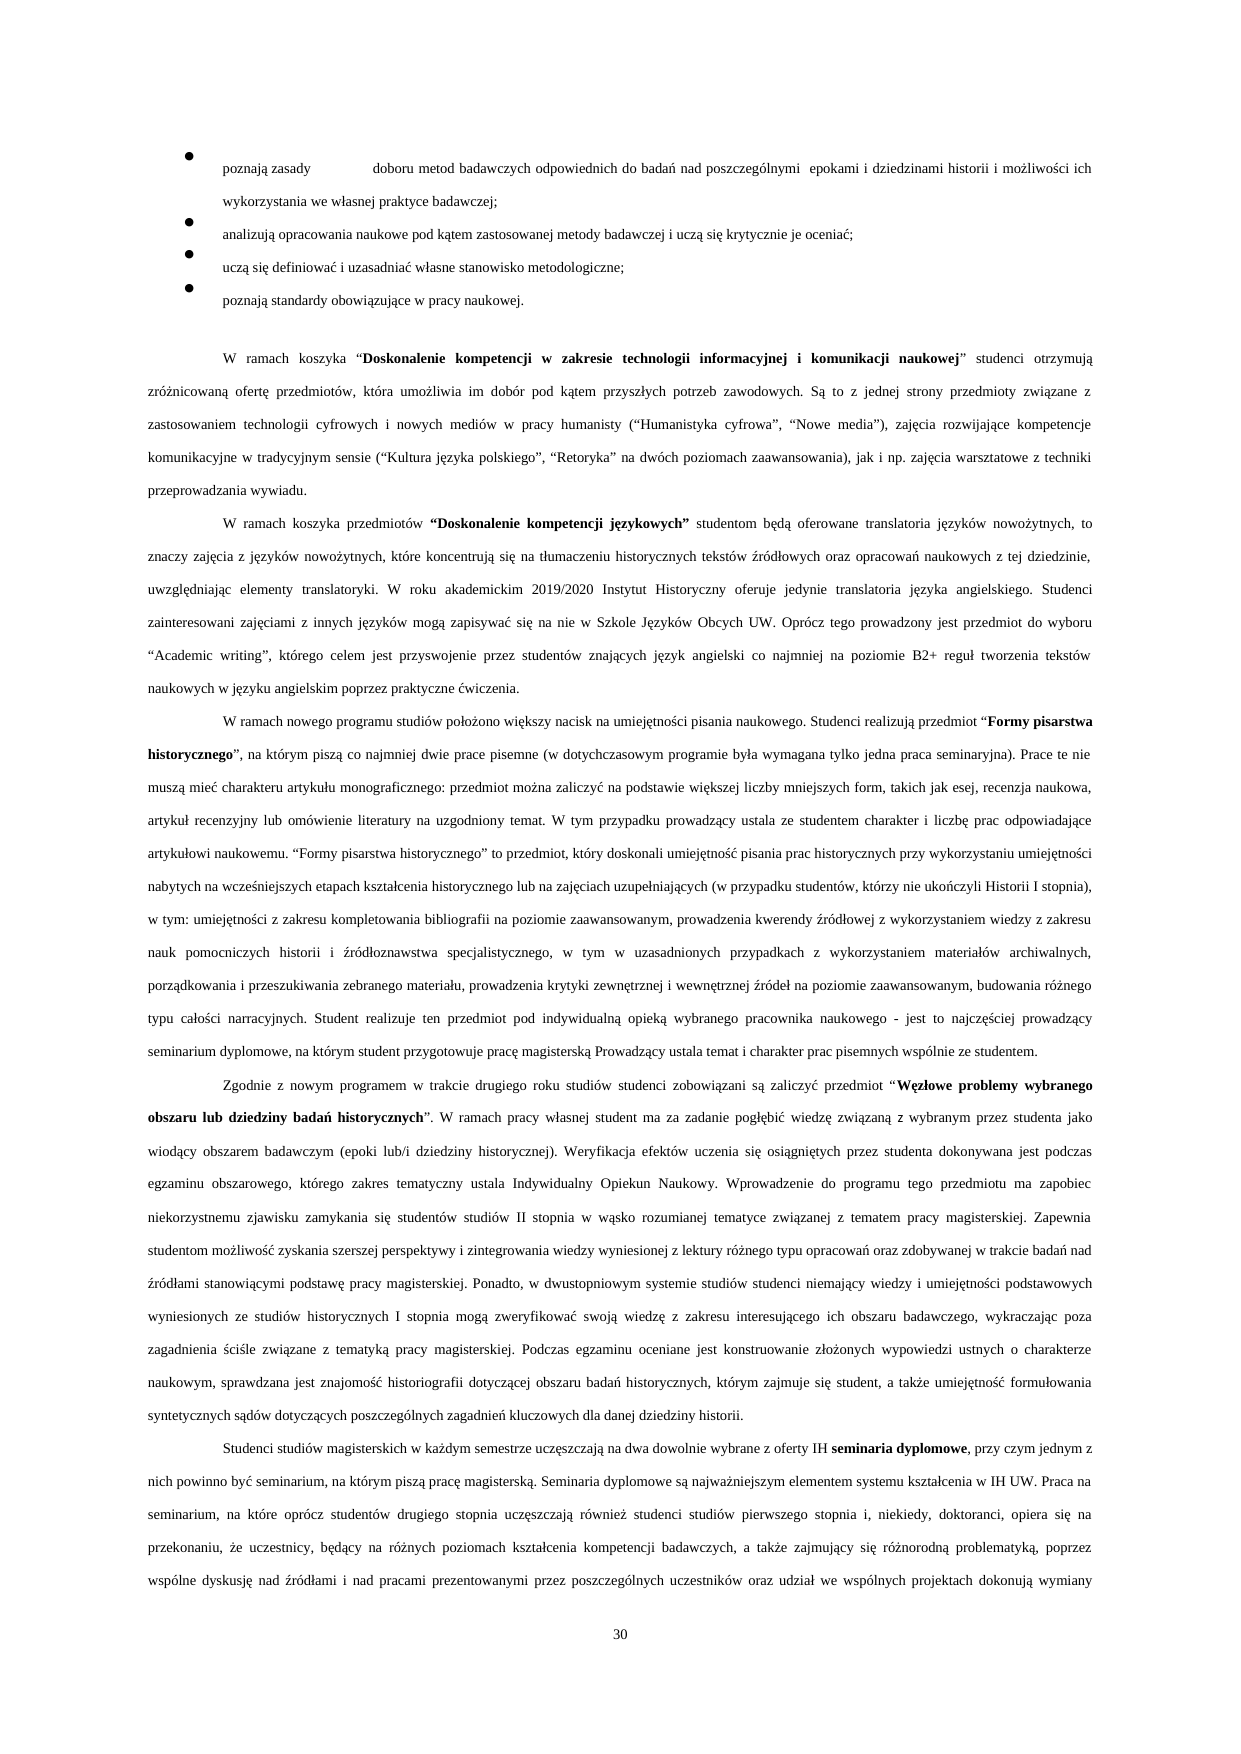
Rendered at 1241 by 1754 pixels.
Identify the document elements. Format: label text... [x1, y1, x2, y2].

list poznają standardy obowiązujące w pracy naukowej. [185, 280, 1093, 308]
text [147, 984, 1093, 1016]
list analizują opracowania naukowe pod kątem zastosowanej metody badawczej i uczą się krytycznie je oceniać; [185, 214, 1093, 242]
text W ramach koszyka “Doskonalenie kompetencji w zakresie technologii informacyjnej i komunikacji naukowej” studenci otrzymują zróżnicowaną ofertę przedmiotów, która umożliwia im dobór pod kątem przyszłych potrzeb zawodowych. Są to z jednej strony przedmioty związane z zastosowaniem technologii cyfrowych i nowych mediów w pracy humanisty (“Humanistyka cyfrowa”, “Nowe media”), zajęcia rozwijające kompetencje komunikacyjne w tradycyjnym sensie (“Kultura języka polskiego”, “Retoryka” na dwóch poziomach zaawansowania), jak i np. zajęcia warsztatowe z techniki przeprowadzania wywiadu. [147, 338, 1093, 499]
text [147, 1427, 1093, 1588]
text W ramach nowego programu studiów położono większy nacisk na umiejętności pisania naukowego. Studenci realizują przedmiot “Formy pisarstwa historycznego”, na którym piszą co najmniej dwie prace pisemne (w dotychczasowym programie była wymagana tylko jedna praca seminaryjna). Prace te nie muszą mieć charakteru artykułu monograficznego: przedmiot można zaliczyć na podstawie większej liczby mniejszych form, takich jak esej, recenzja naukowa, artykuł recenzyjny lub omówienie literatury na uzgodniony temat. W tym przypadku prowadzący ustala ze studentem charakter i liczbę prac odpowiadające artykułowi naukowemu. “Formy pisarstwa historycznego” to przedmiot, który doskonali umiejętność pisania prac historycznych przy wykorzystaniu umiejętności nabytych na wcześniejszych etapach kształcenia historycznego lub na zajęciach uzupełniających (w przypadku studentów, którzy nie ukończyli Historii I stopnia), w tym: umiejętności z zakresu kompletowania bibliografii na poziomie zaawansowanym, prowadzenia kwerendy źródłowej z wykorzystaniem wiedzy z zakresu nauk pomocniczych historii i źródłoznawstwa specjalistycznego, w tym w uzasadnionych przypadkach z wykorzystaniem materiałów archiwalnych, porządkowania i przeszukiwania zebranego materiału, prowadzenia krytyki zewnętrznej i wewnętrznej źródeł na poziomie zaawansowanym, budowania różnego typu całości narracyjnych. Student realizuje ten przedmiot pod indywidualną opieką wybranego pracownika naukowego - jest to najczęściej prowadzący seminarium dyplomowe, na którym student przygotowuje pracę magisterską Prowadzący ustala temat i charakter prac pisemnych wspólnie ze studentem. [147, 701, 1093, 950]
list uczą się definiować i uzasadniać własne stanowisko metodologiczne; [185, 247, 1093, 275]
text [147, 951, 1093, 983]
text Zgodnie z nowym programem w trakcie drugiego roku studiów studenci zobowiązani są zaliczyć przedmiot “Węzłowe problemy wybranego obszaru lub dziedziny badań historycznych”. W ramach pracy własnej student ma za zadanie pogłębić wiedzę związaną z wybranym przez studenta jako wiodący obszarem badawczym (epoki lub/i dziedziny historycznej). Weryfikacja efektów uczenia się osiągniętych przez studenta dokonywana jest podczas egzaminu obszarowego, którego zakres tematyczny ustala Indywidualny Opiekun Naukowy. Wprowadzenie do programu tego przedmiotu ma zapobiec niekorzystnemu zjawisku zamykania się studentów studiów II stopnia w wąsko rozumianej tematyce związanej z tematem pracy magisterskiej. Zapewnia studentom możliwość zyskania szerszej perspektywy i zintegrowania wiedzy wyniesionej z lektury różnego typu opracowań oraz zdobywanej w trakcie badań nad źródłami stanowiącymi podstawę pracy magisterskiej. Ponadto, w dwustopniowym systemie studiów studenci niemający wiedzy i umiejętności podstawowych wyniesionych ze studiów historycznych I stopnia mogą zweryfikować swoją wiedzę z zakresu interesującego ich obszaru badawczego, wykraczając poza zagadnienia ściśle związane z tematyką pracy magisterskiej. Podczas egzaminu oceniane jest konstruowanie złożonych wypowiedzi ustnych o charakterze naukowym, sprawdzana jest znajomość historiografii dotyczącej obszaru badań historycznych, którym zajmuje się student, a także umiejętność formułowania syntetycznych sądów dotyczących poszczególnych zagadnień kluczowych dla danej dziedziny historii. [147, 1064, 1093, 1423]
text W ramach koszyka przedmiotów “Doskonalenie kompetencji językowych” studentom będą oferowane translatoria języków nowożytnych, to znaczy zajęcia z języków nowożytnych, które koncentrują się na tłumaczeniu historycznych tekstów źródłowych oraz opracowań naukowych z tej dziedzinie, uwzględniając elementy translatoryki. W roku akademickim 2019/2020 Instytut Historyczny oferuje jedynie translatoria języka angielskiego. Studenci zainteresowani zajęciami z innych języków mogą zapisywać się na nie w Szkole Języków Obcych UW. Oprócz tego prowadzony jest przedmiot do wyboru “Academic writing”, którego celem jest przyswojenie przez studentów znających język angielski co najmniej na poziomie B2+ reguł tworzenia tekstów naukowych w języku angielskim poprzez praktyczne ćwiczenia. [147, 503, 1093, 697]
list poznają zasady doboru metod badawczych odpowiednich do badań nad poszczególnymi epokami i dziedzinami historii i możliwości ich wykorzystania we własnej praktyce badawczej; [185, 148, 1093, 209]
